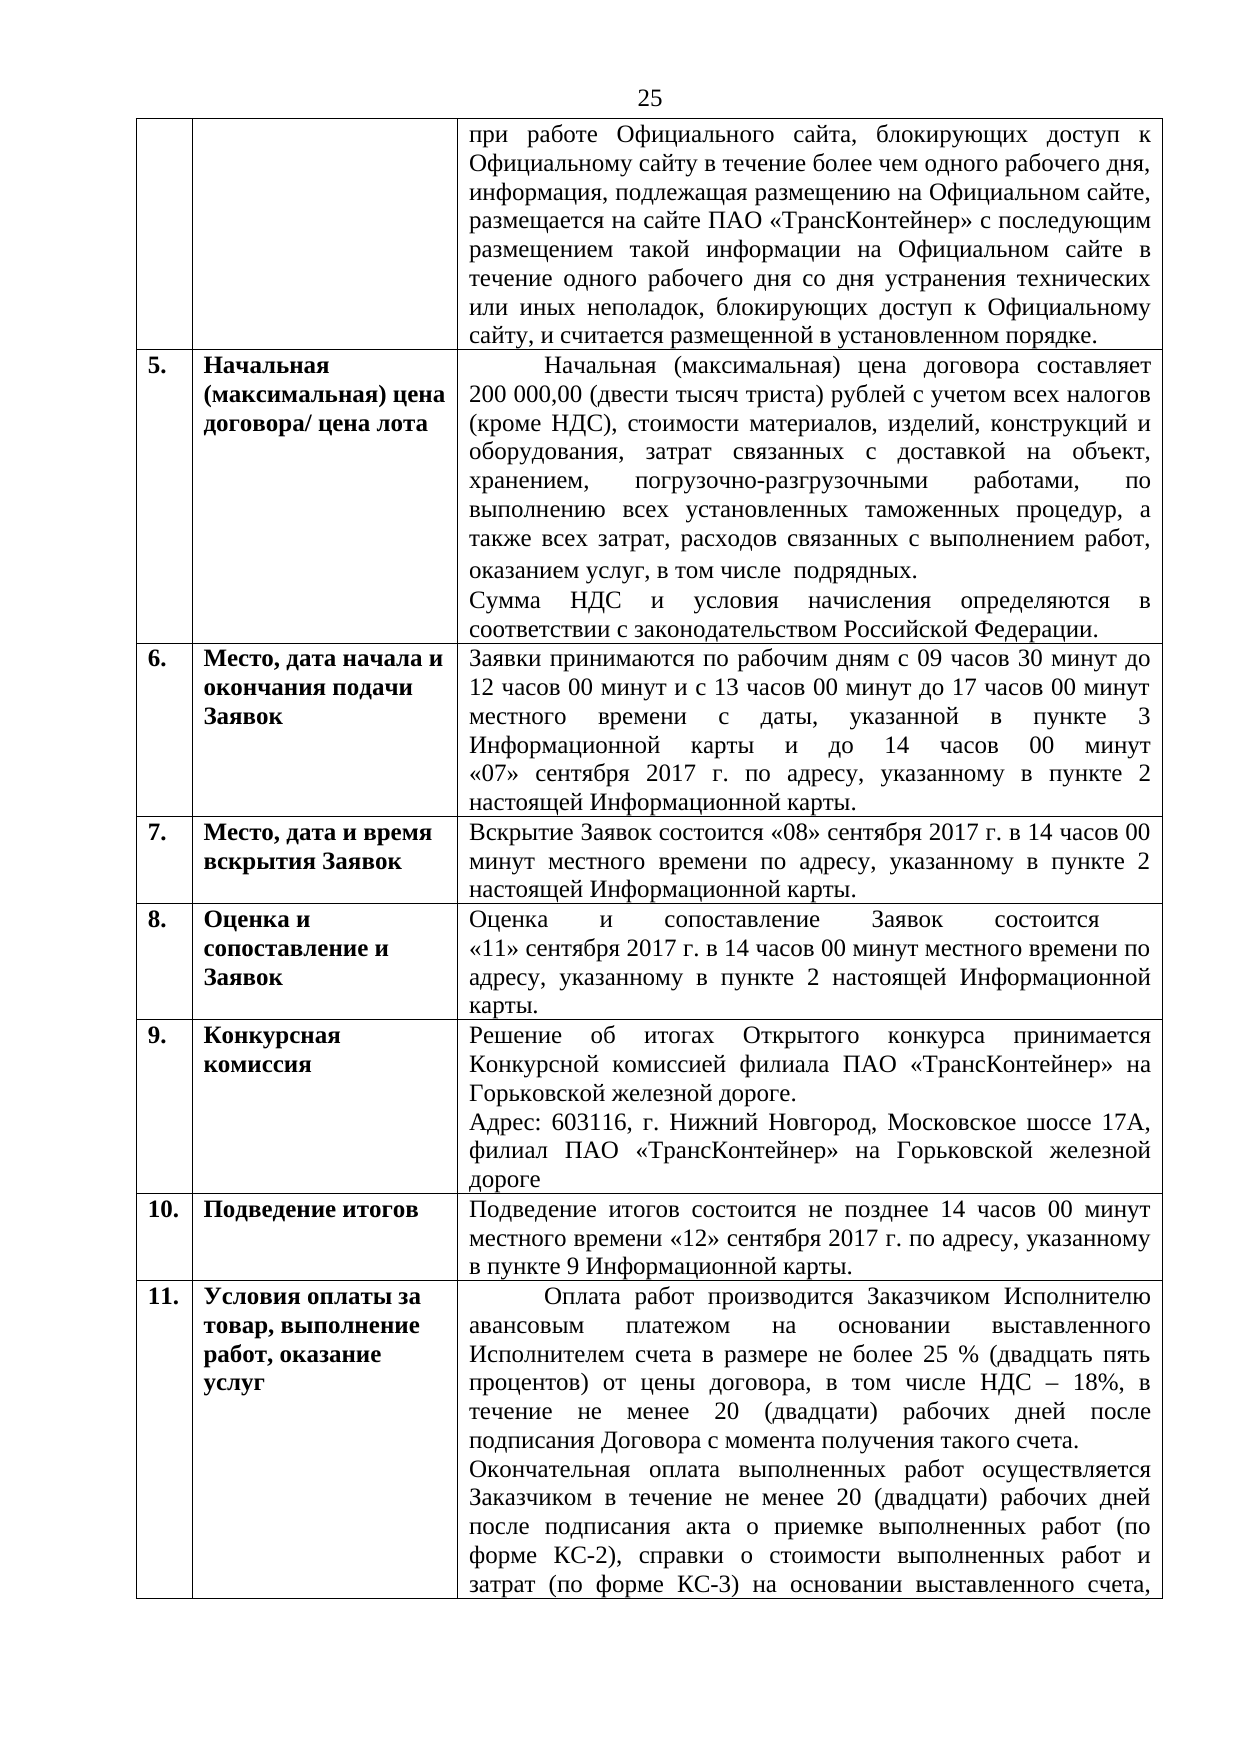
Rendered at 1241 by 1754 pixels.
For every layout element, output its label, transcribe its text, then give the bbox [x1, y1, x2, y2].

table_cell 8. [137, 904, 192, 1019]
table_cell Место, дата начала и окончания подачи Заявок [193, 644, 457, 816]
table_cell Конкурсная комиссия [193, 1020, 457, 1193]
table_cell Подведение итогов состоится не позднее 14 часов 00 минут местного времени «12» сентября 2017 г. по адресу, указанному в пункте 9 Информационной карты. [458, 1194, 1162, 1280]
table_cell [193, 119, 457, 349]
table_cell Оценка и сопоставление Заявок состоится «11» сентября 2017 г. в 14 часов 00 минут местного времени по адресу, указанному в пункте 2 настоящей Информационной карты. [458, 904, 1162, 1019]
table_cell Начальная (максимальная) цена договора составляет 200 000,00 (двести тысяч триста) рублей с учетом всех налогов (кроме НДС), стоимости материалов, изделий, конструкций и оборудования, затрат связанных с доставкой на объект, хранением, погрузочно-разгрузочными работами, по выполнению всех установленных таможенных процедур, а также всех затрат, расходов связанных с выполнением работ, оказанием услуг, в том числе подрядных. Сумма НДС и условия начисления определяются в соответствии с законодательством Российской Федерации. [458, 350, 1162, 642]
table_cell Место, дата и время вскрытия Заявок [193, 817, 457, 903]
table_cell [458, 119, 1162, 349]
table_cell Начальная (максимальная) цена договора/ цена лота [193, 350, 457, 642]
table_cell Заявки принимаются по рабочим дням с 09 часов 30 минут до 12 часов 00 минут и с 13 часов 00 минут до 17 часов 00 минут местного времени с даты, указанной в пункте 3 Информационной карты и до 14 часов 00 минут «07» сентября 2017 г. по адресу, указанному в пункте 2 настоящей Информационной карты. [458, 644, 1162, 816]
table_cell Решение об итогах Открытого конкурса принимается Конкурсной комиссией филиала ПАО «ТрансКонтейнер» на Горьковской железной дороге. Адрес: 603116, г. Нижний Новгород, Московское шоссе 17А, филиал ПАО «ТрансКонтейнер» на Горьковской железной дороге [458, 1020, 1162, 1193]
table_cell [193, 1281, 457, 1597]
table_cell 11. [137, 1281, 192, 1597]
table_cell 9. [137, 1020, 192, 1193]
table_cell 7. [137, 817, 192, 903]
table_cell Оценка и сопоставление и Заявок [193, 904, 457, 1019]
table_cell Подведение итогов [193, 1194, 457, 1280]
table_cell Вскрытие Заявок состоится «08» сентября 2017 г. в 14 часов 00 минут местного времени по адресу, указанному в пункте 2 настоящей Информационной карты. [458, 817, 1162, 903]
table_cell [458, 1281, 1162, 1597]
table_cell 5. [137, 350, 192, 642]
table_cell 6. [137, 644, 192, 816]
table_cell 4. [137, 119, 192, 349]
table_cell 10. [137, 1194, 192, 1280]
